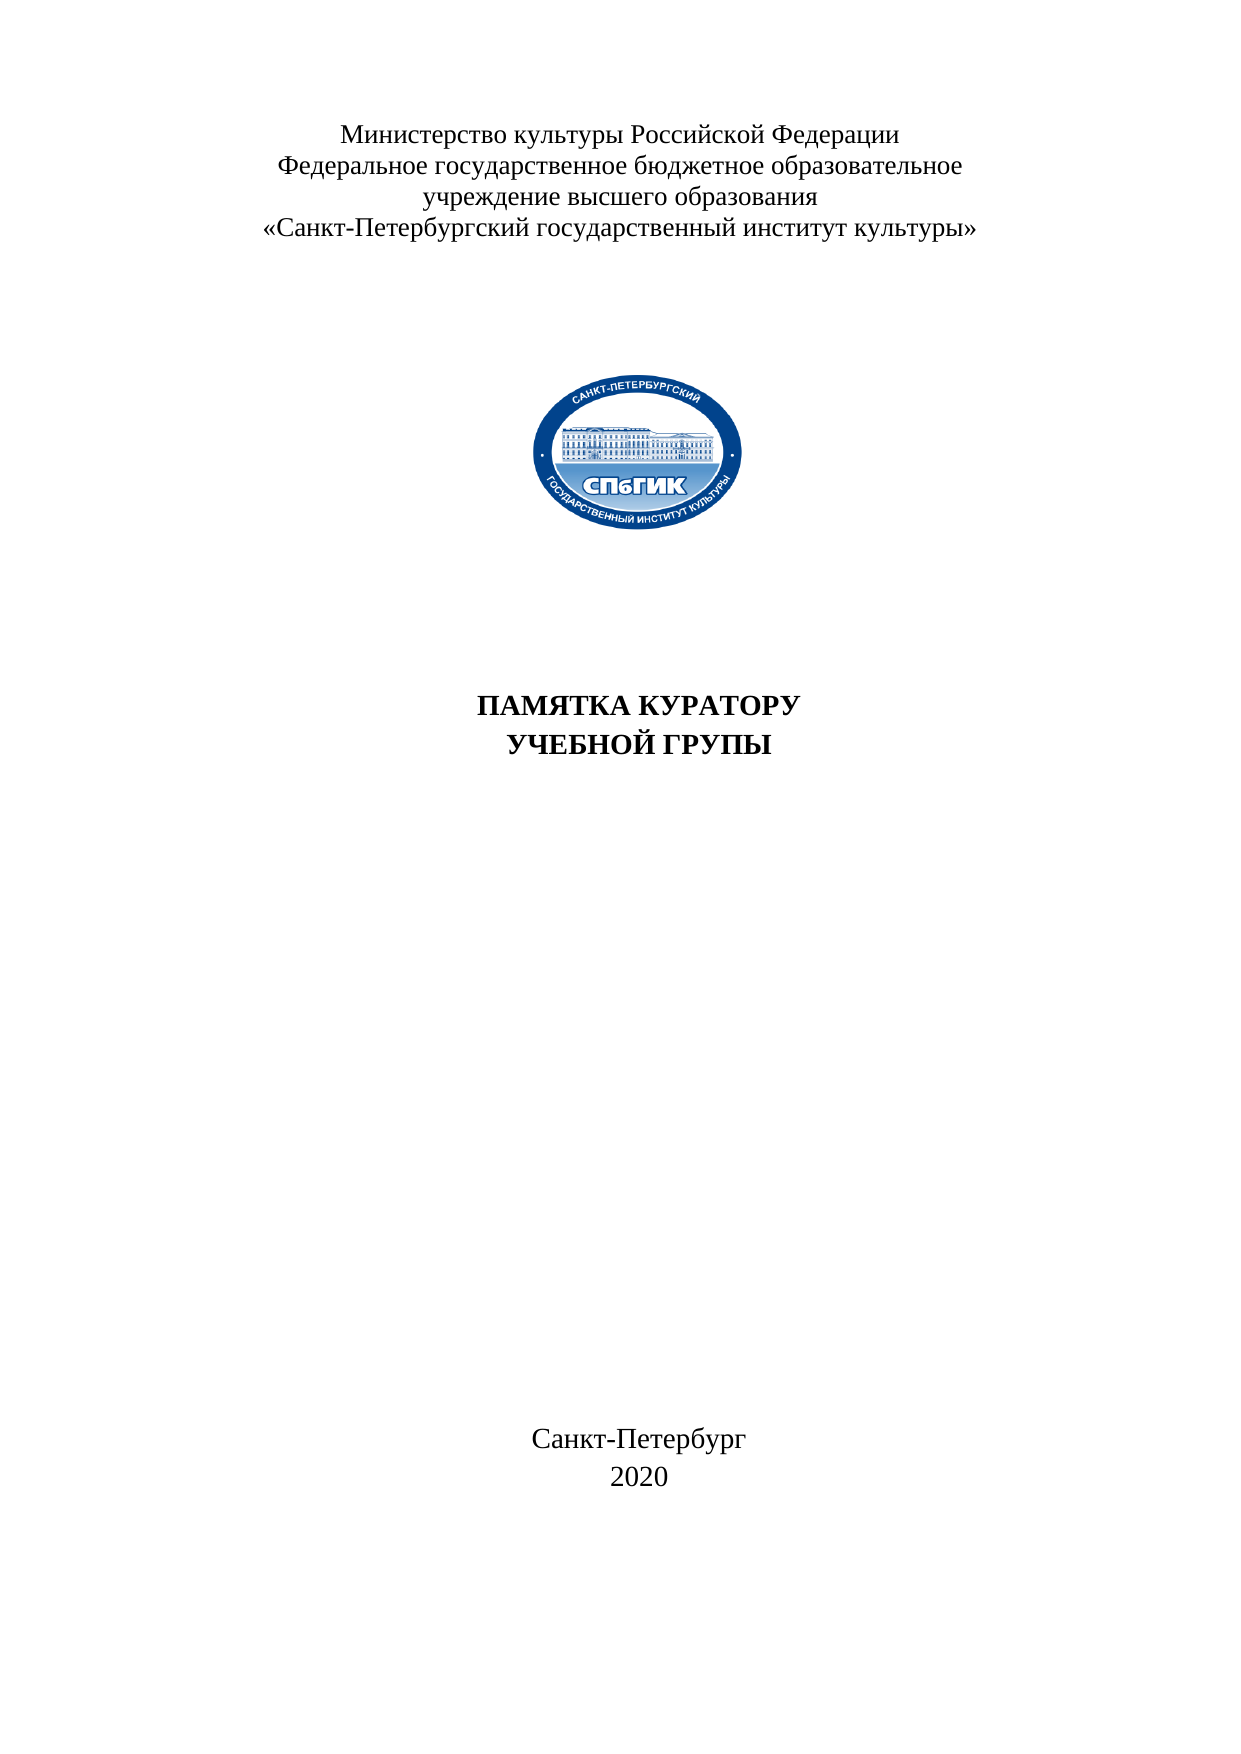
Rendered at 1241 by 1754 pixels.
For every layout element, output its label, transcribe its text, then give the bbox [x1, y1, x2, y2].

picture [531, 373, 743, 531]
text Федеральное государственное бюджетное образовательное [118, 149, 1122, 180]
text ПАМЯТКА КУРАТОРУ [118, 685, 1122, 723]
text Санкт-Петербург [118, 1417, 1122, 1456]
text Министерство культуры Российской Федерации [118, 118, 1122, 149]
text учреждение высшего образования [118, 180, 1122, 212]
text 2020 [118, 1456, 1122, 1494]
text «Санкт-Петербургский государственный институт культуры» [118, 212, 1122, 243]
text УЧЕБНОЙ ГРУПЫ [118, 723, 1122, 762]
